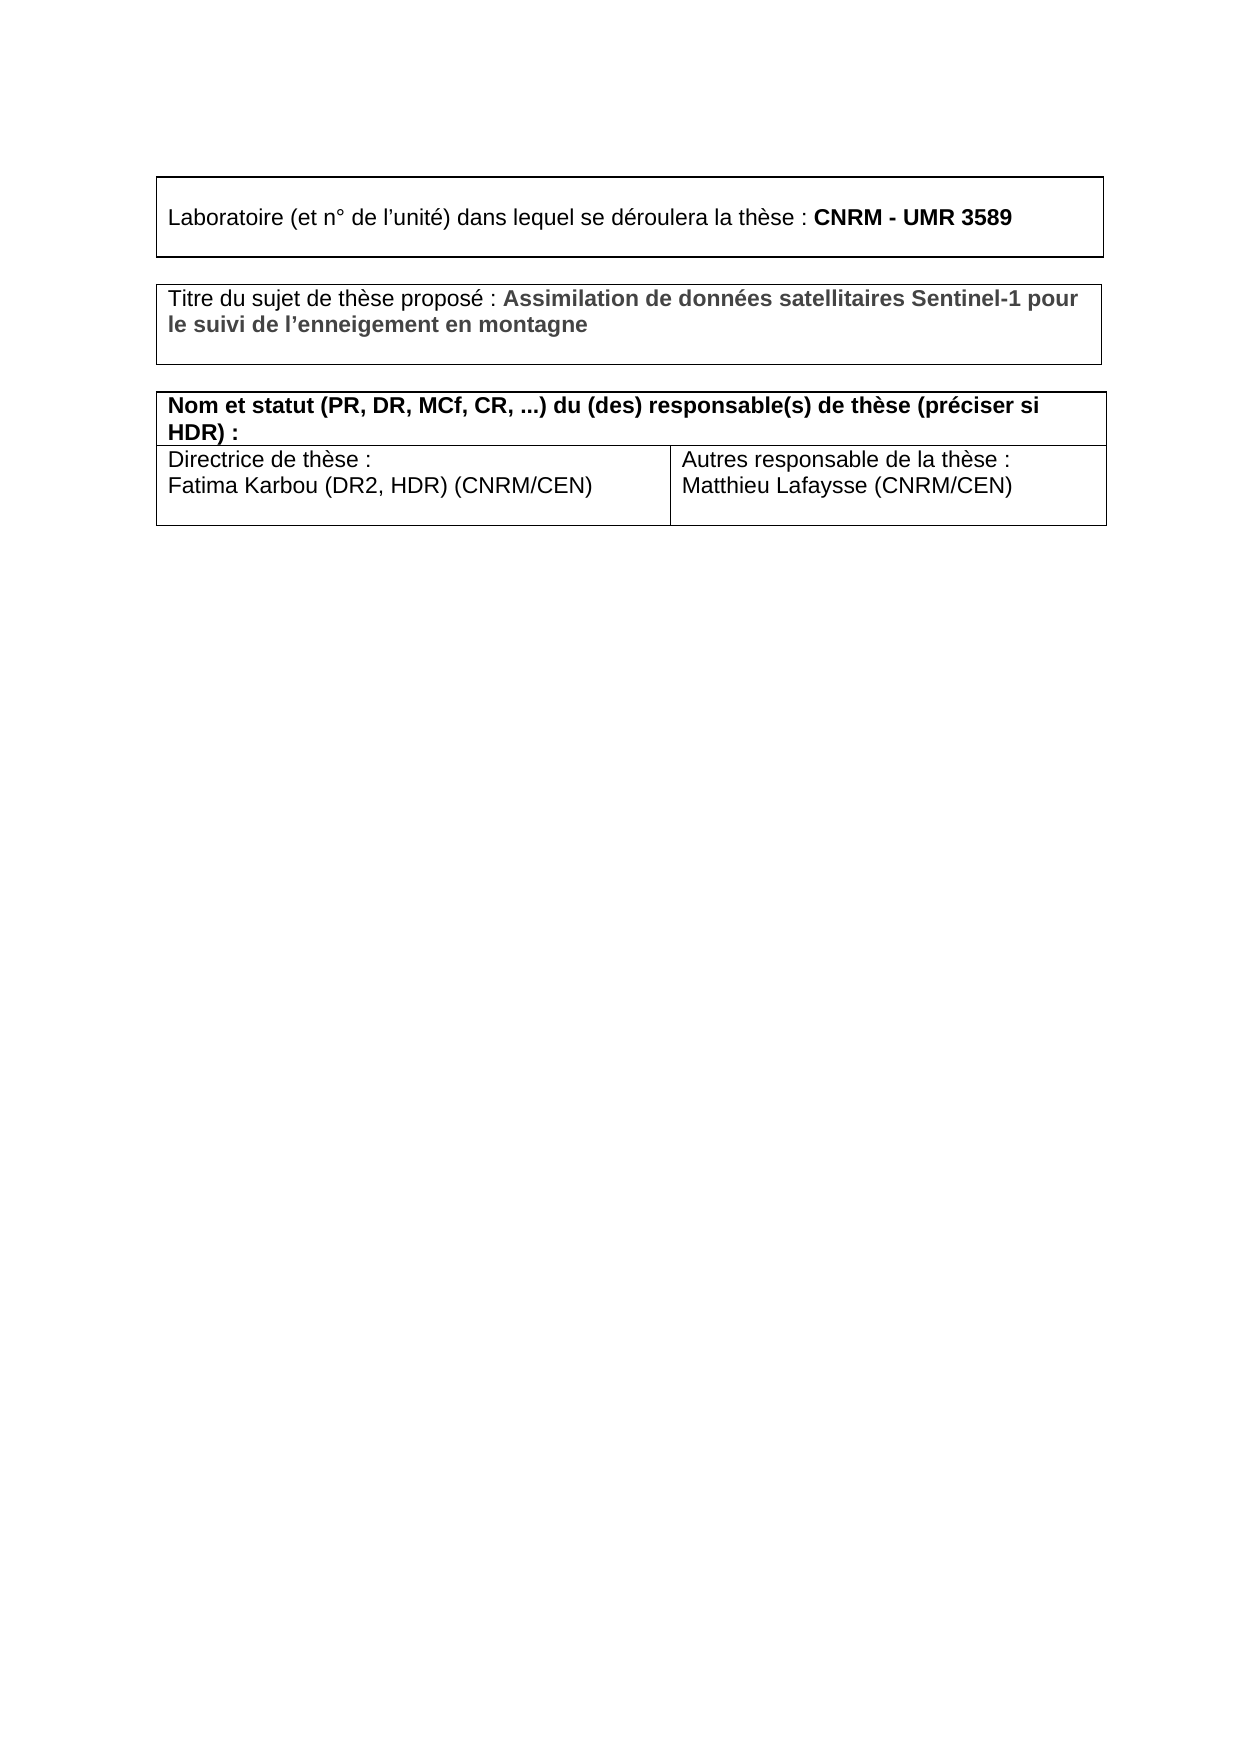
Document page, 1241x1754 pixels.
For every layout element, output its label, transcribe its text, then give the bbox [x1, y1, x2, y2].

table_header Titre du sujet de thèse proposé : Assimilation de données satellitaires Sentinel-1 pour le suivi de l’enneigement en montagne [157, 285, 1101, 364]
table_header Laboratoire (et n° de l’unité) dans lequel se déroulera la thèse : CNRM - UMR 3589 [157, 178, 1103, 256]
table_cell Directrice de thèse : Fatima Karbou (DR2, HDR) (CNRM/CEN) [157, 446, 670, 525]
table_header Nom et statut (PR, DR, MCf, CR, ...) du (des) responsable(s) de thèse (préciser si HDR) : [157, 393, 1106, 445]
table_cell Autres responsable de la thèse : Matthieu Lafaysse (CNRM/CEN) [671, 446, 1106, 525]
